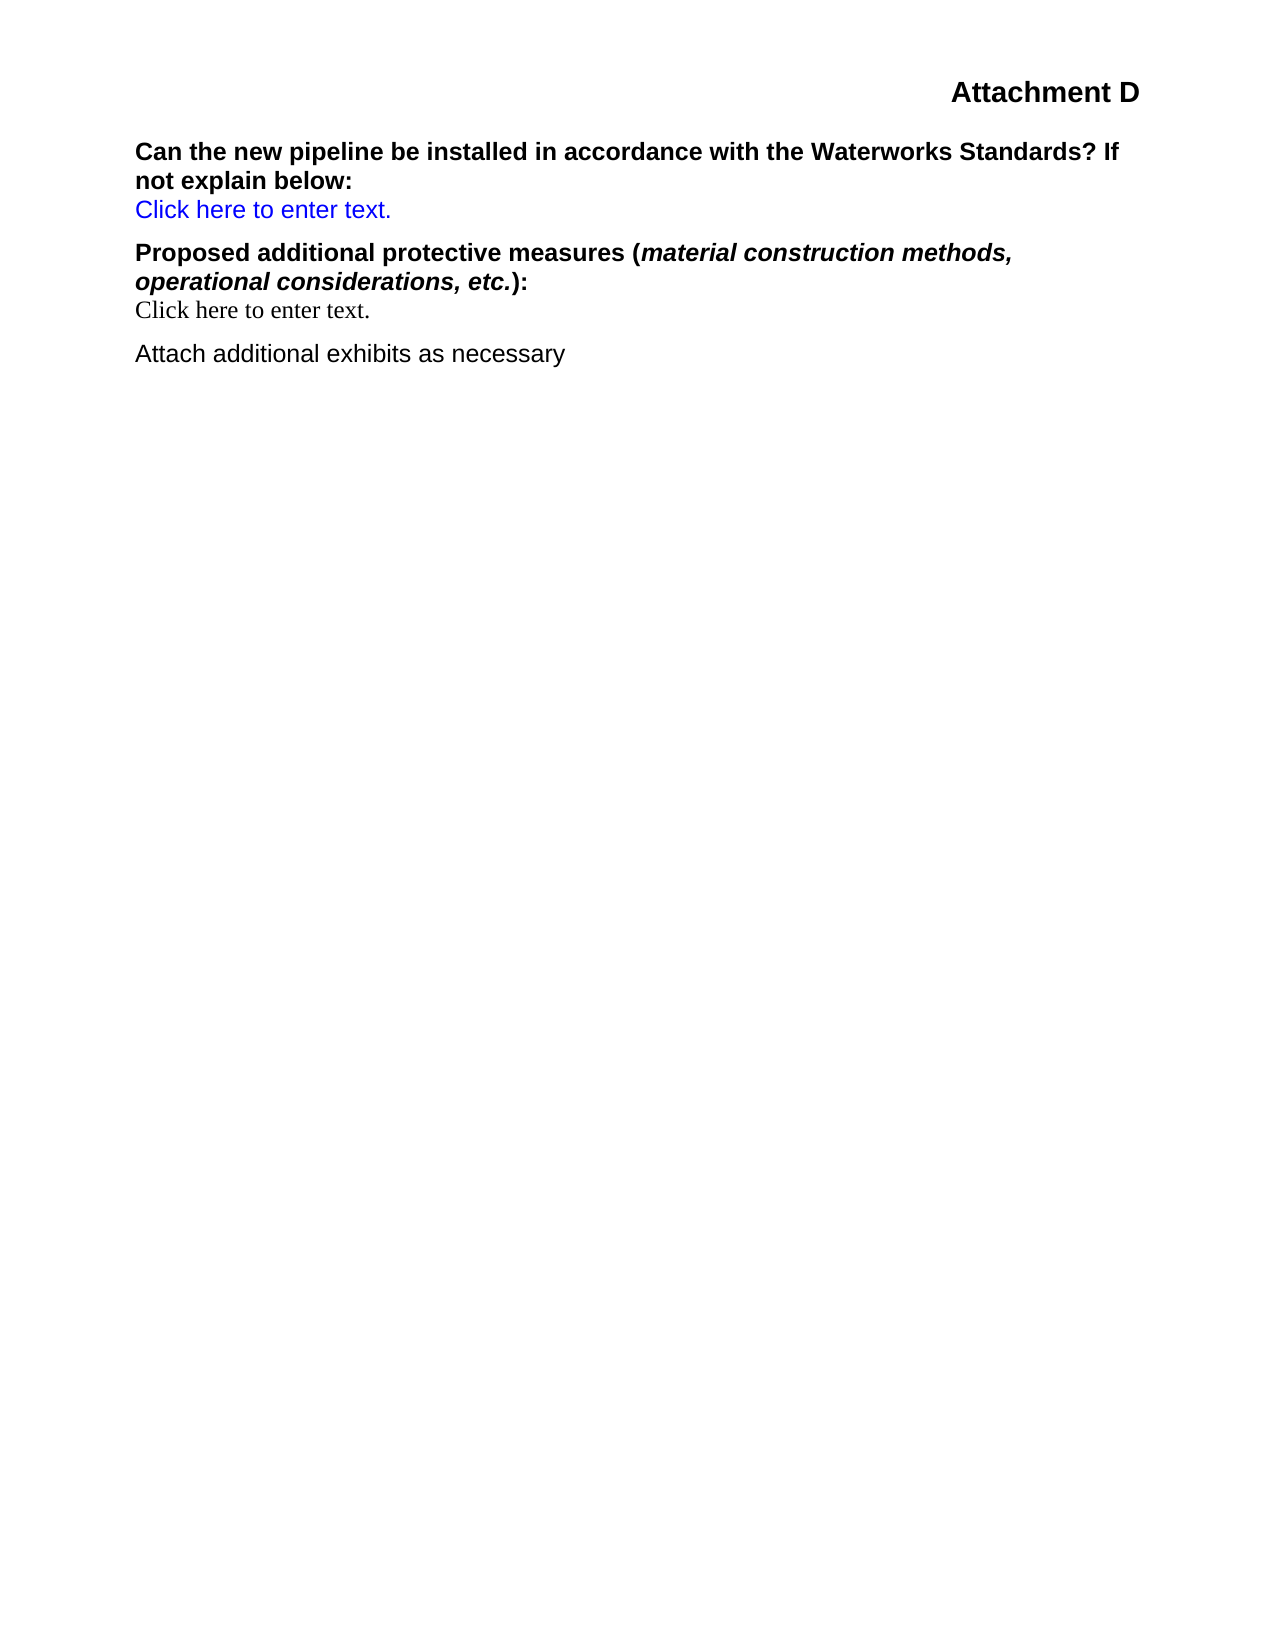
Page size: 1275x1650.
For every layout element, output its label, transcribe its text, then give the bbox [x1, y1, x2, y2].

text Attach additional exhibits as necessary [135, 338, 1140, 367]
text Proposed additional protective measures (material construction methods, operational considerations, etc.): [135, 238, 1140, 295]
text Can the new pipeline be installed in accordance with the Waterworks Standards? If not explain below: [135, 137, 1140, 195]
